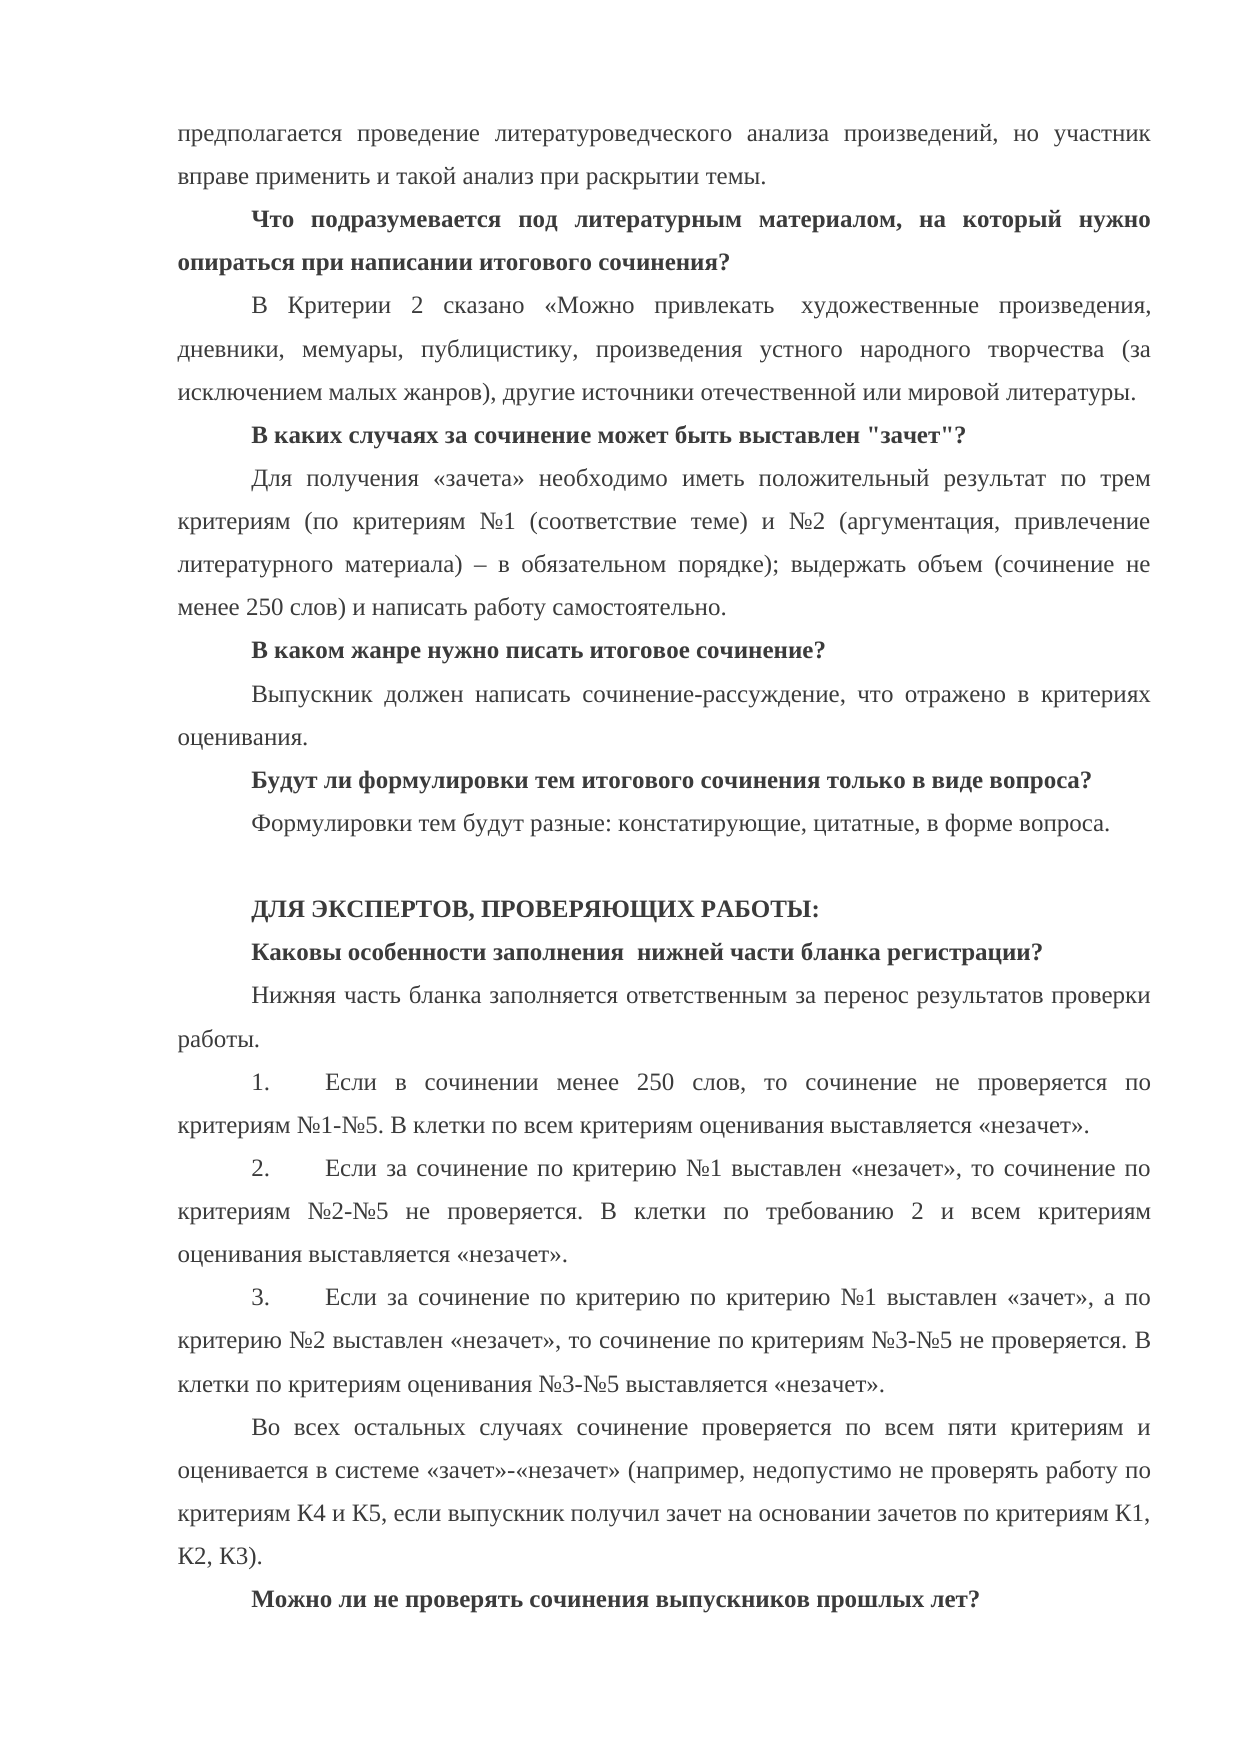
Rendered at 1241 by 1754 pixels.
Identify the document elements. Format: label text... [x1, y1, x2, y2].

list Если за сочинение по критерию по критерию №1 выставлен «зачет», а по критерию №2 выставлен «незачет», то сочинение по критериям №3-№5 не проверяется. В клетки по критериям оценивания №3-№5 выставляется «незачет». [177, 1282, 1152, 1397]
list Если в сочинении менее 250 слов, то сочинение не проверяется по критериям №1-№5. В клетки по всем критериям оценивания выставляется «незачет». [177, 1067, 1152, 1139]
text ДЛЯ ЭКСПЕРТОВ, ПРОВЕРЯЮЩИХ РАБОТЫ: [177, 894, 1152, 923]
text В Критерии 2 сказано «Можно привлекать художественные произведения, дневники, мемуары, публицистику, произведения устного народного творчества (за исключением малых жанров), другие источники отечественной или мировой литературы. [177, 291, 1152, 406]
text Для получения «зачета» необходимо иметь положительный результат по трем критериям (по критериям №1 (соответствие теме) и №2 (аргументация, привлечение литературного материала) – в обязательном порядке); выдержать объем (сочинение не менее 250 слов) и написать работу самостоятельно. [177, 463, 1152, 621]
text Нижняя часть бланка заполняется ответственным за перенос результатов проверки работы. [177, 981, 1152, 1052]
list Если за сочинение по критерию №1 выставлен «незачет», то сочинение по критериям №2-№5 не проверяется. В клетки по требованию 2 и всем критериям оценивания выставляется «незачет». [177, 1153, 1152, 1268]
text Что подразумевается под литературным материалом, на который нужно опираться при написании итогового сочинения? [177, 204, 1152, 276]
text Каковы особенности заполнения нижней части бланка регистрации? [177, 937, 1152, 966]
text Во всех остальных случаях сочинение проверяется по всем пяти критериям и оценивается в системе «зачет»-«незачет» (например, недопустимо не проверять работу по критериям К4 и К5, если выпускник получил зачет на основании зачетов по критериям К1, К2, К3). [177, 1412, 1152, 1570]
text Можно ли не проверять сочинения выпускников прошлых лет? [177, 1584, 1152, 1613]
text Формулировки тем будут разные: констатирующие, цитатные, в форме вопроса. [177, 808, 1152, 837]
text Выпускник должен написать сочинение-рассуждение, что отражено в критериях оценивания. [177, 679, 1152, 751]
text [177, 118, 1152, 190]
text Будут ли формулировки тем итогового сочинения только в виде вопроса? [177, 765, 1152, 794]
text В каком жанре нужно писать итоговое сочинение? [177, 636, 1152, 664]
text В каких случаях за сочинение может быть выставлен "зачет"? [177, 420, 1152, 449]
